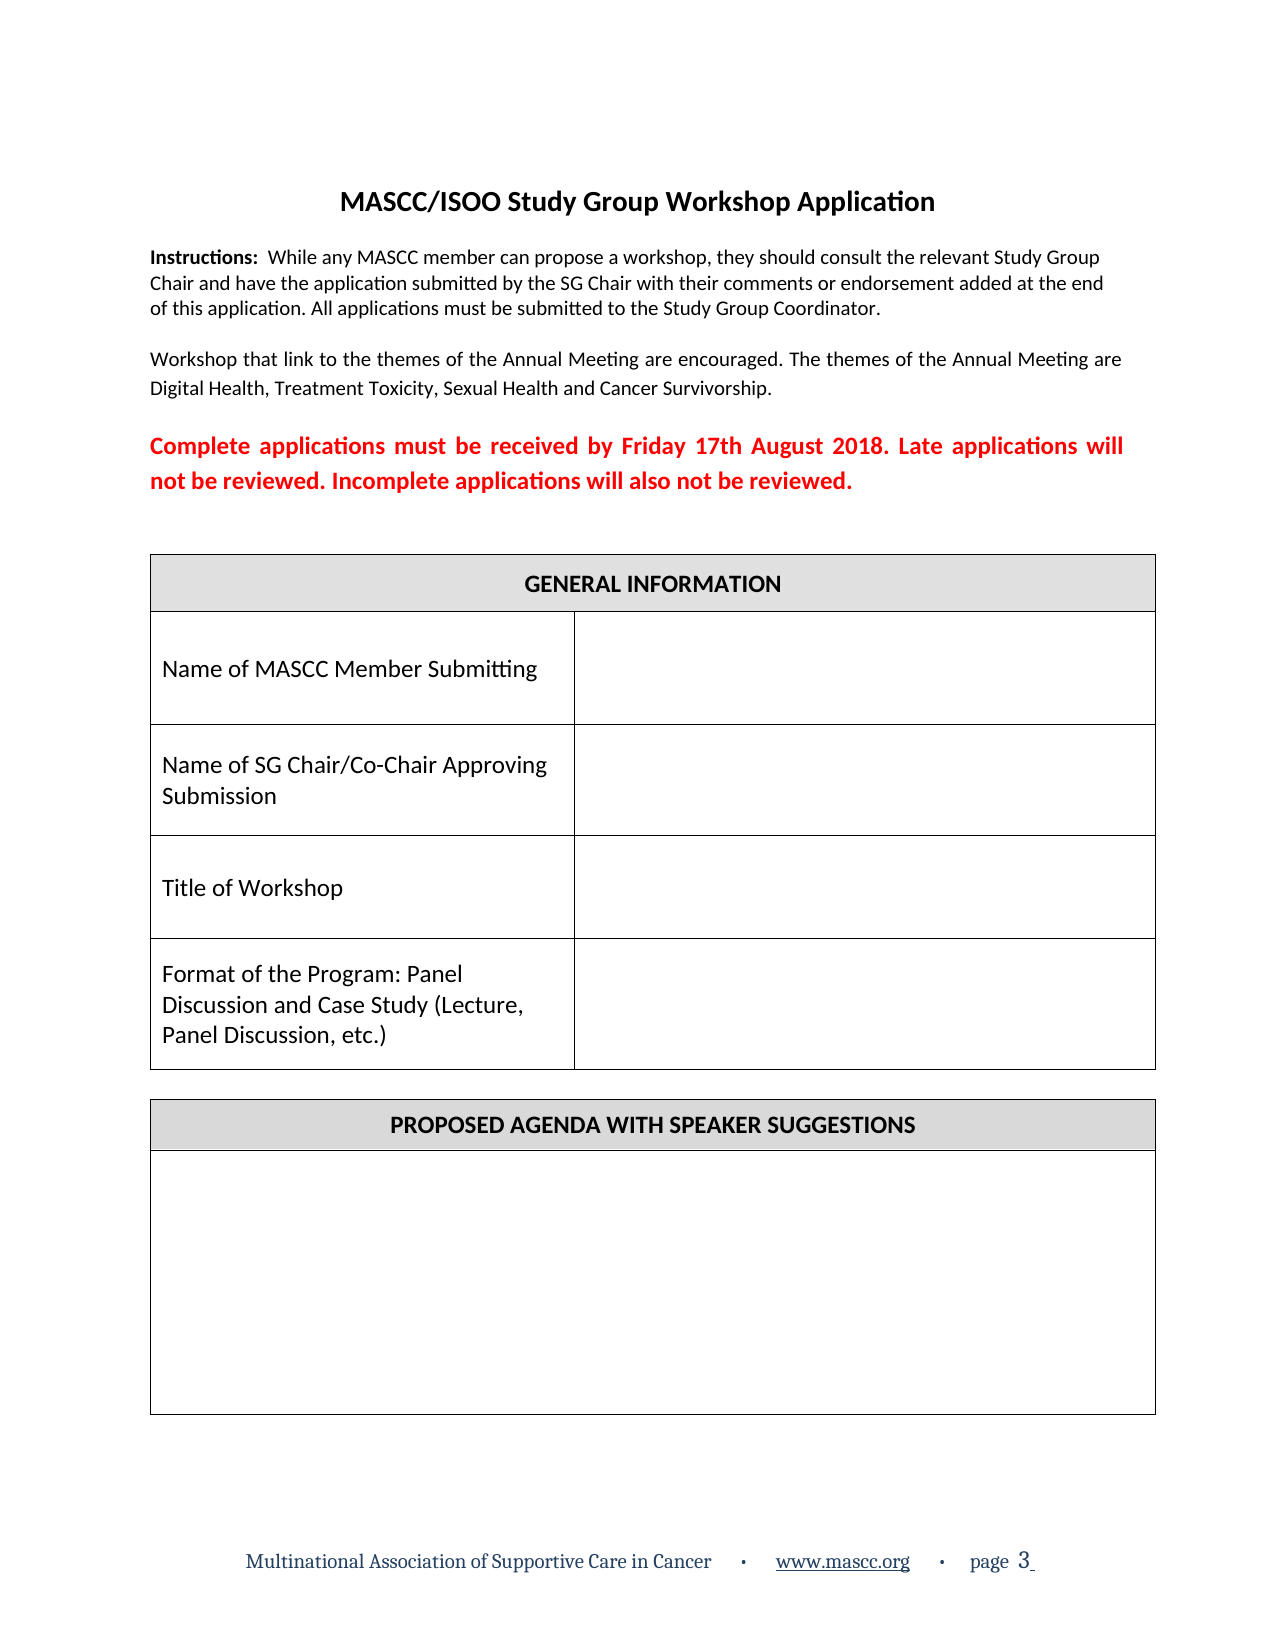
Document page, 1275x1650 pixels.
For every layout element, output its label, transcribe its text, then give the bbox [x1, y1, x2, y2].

table_header GENERAL INFORMATION [151, 555, 1155, 611]
table_cell Name of MASCC Member Submitting [151, 612, 574, 724]
table_cell [151, 1151, 1155, 1414]
text Instructions: While any MASCC member can propose a workshop, they should consult the relevant Study Group Chair and have the application submitted by the SG Chair with their comments or endorsement added at the end of this application. All applications must be submitted to the Study Group Coordinator. [150, 244, 1125, 321]
table_cell [575, 939, 1155, 1069]
text MASCC/ISOO Study Group Workshop Application [150, 150, 1125, 219]
text Workshop that link to the themes of the Annual Meeting are encouraged. The themes of the Annual Meeting are Digital Health, Treatment Toxicity, Sexual Health and Cancer Survivorship. [150, 346, 1125, 401]
table_header PROPOSED AGENDA WITH SPEAKER SUGGESTIONS [151, 1100, 1155, 1149]
table_cell [575, 612, 1155, 724]
text Complete applications must be received by Friday 17th August 2018. Late applications will not be reviewed. Incomplete applications will also not be reviewed. [150, 430, 1125, 496]
table_cell Format of the Program: Panel Discussion and Case Study (Lecture, Panel Discussion, etc.) [151, 939, 574, 1069]
table_cell Name of SG Chair/Co-Chair Approving Submission [151, 725, 574, 835]
table_cell [575, 836, 1155, 938]
table_cell [575, 725, 1155, 835]
table_cell Title of Workshop [151, 836, 574, 938]
